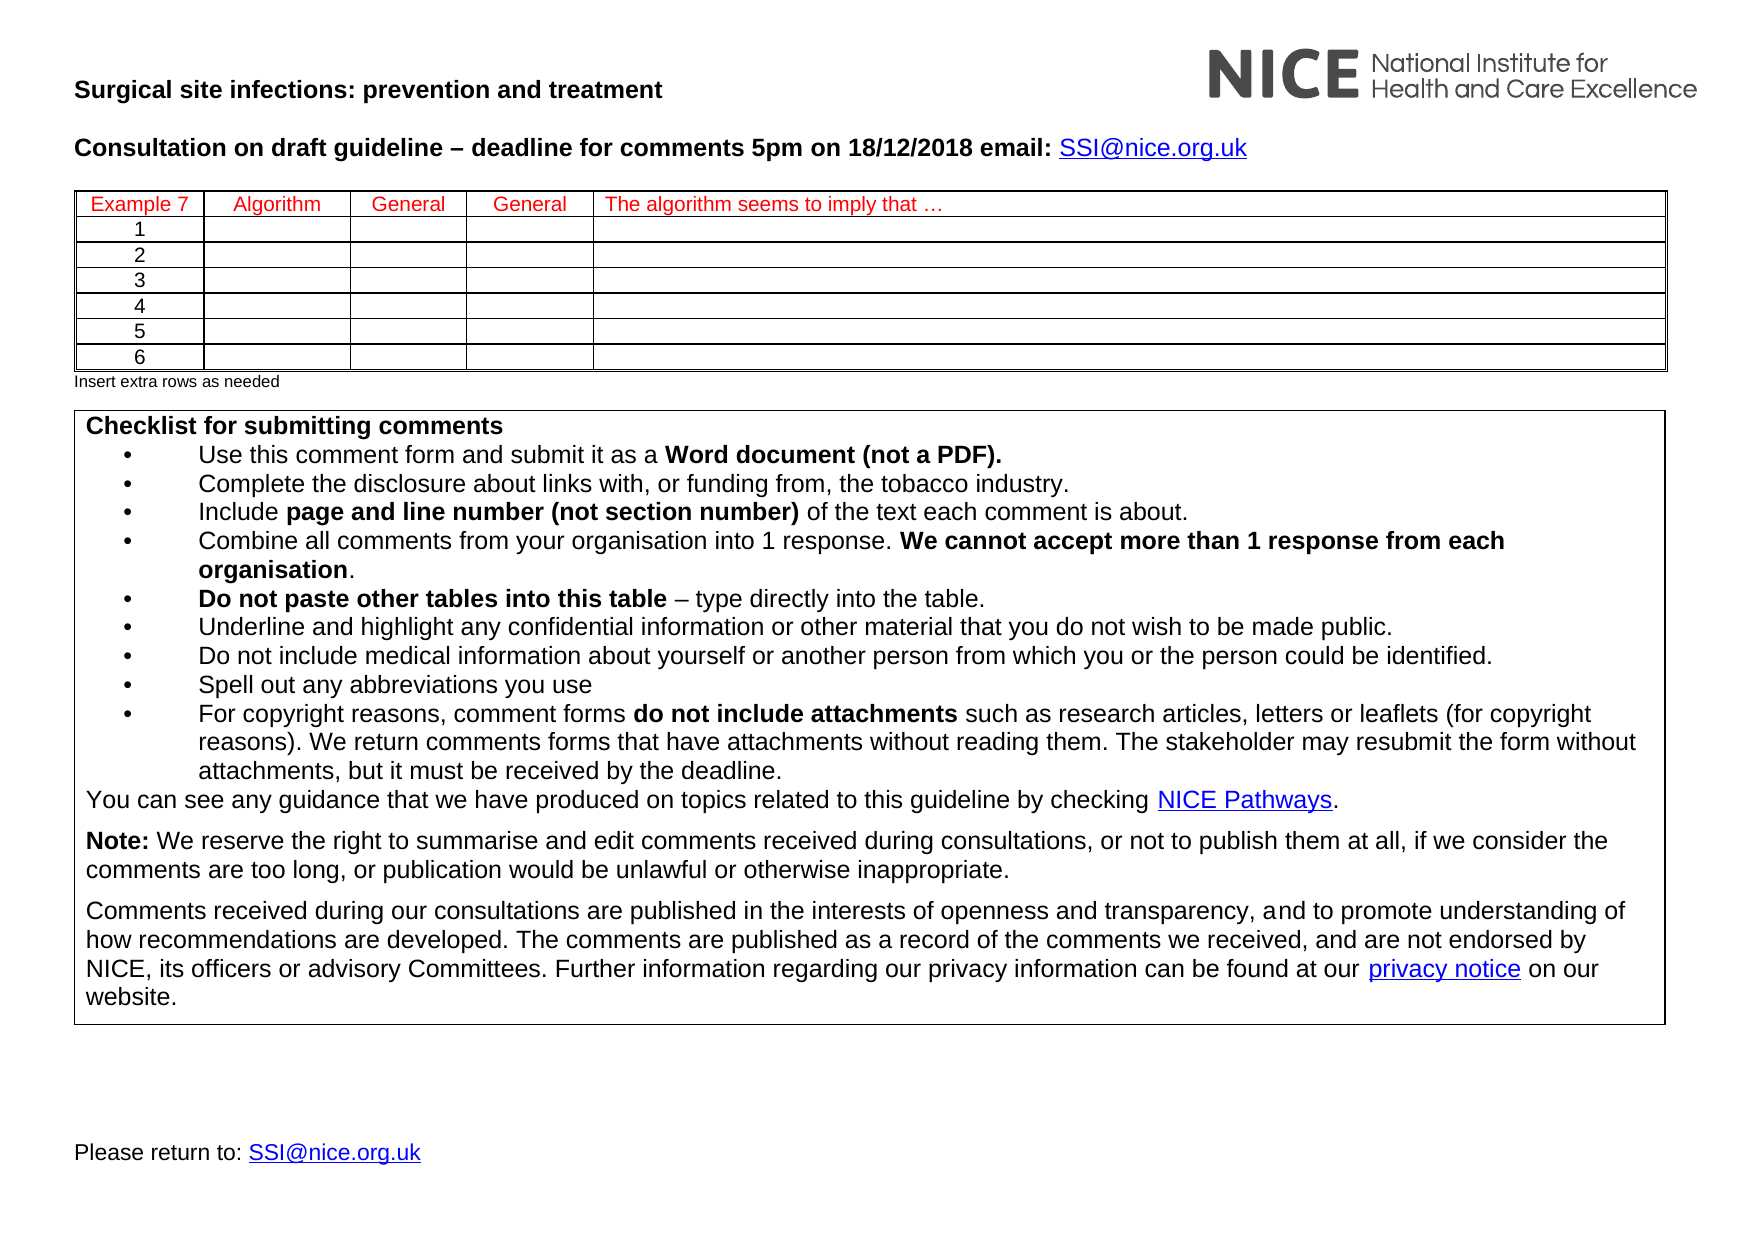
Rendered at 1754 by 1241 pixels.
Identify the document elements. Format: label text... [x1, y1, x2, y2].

table_cell 3 [77, 268, 203, 292]
table_cell [205, 217, 350, 241]
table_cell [77, 192, 203, 216]
table_cell [205, 345, 350, 369]
table_cell [467, 319, 593, 343]
table_cell [594, 243, 1665, 267]
table_cell [205, 268, 350, 292]
table_cell [205, 243, 350, 267]
text Insert extra rows as needed [74, 372, 1665, 391]
table_cell [594, 294, 1665, 318]
table_cell [594, 217, 1665, 241]
table_cell [351, 268, 466, 292]
table_cell [467, 217, 593, 241]
table_cell [205, 319, 350, 343]
table_cell [594, 345, 1665, 369]
table_cell 2 [77, 243, 203, 267]
table_cell [467, 243, 593, 267]
table_cell [351, 345, 466, 369]
table_cell 5 [77, 319, 203, 343]
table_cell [351, 192, 466, 216]
table_header Checklist for submitting comments Use this comment form and submit it as a Word document (not a PDF). Complete the disclosure about links with, or funding from, the tobacco industry. Include page and line number (not section number) of the text each comment is about. Combine all comments from your organisation into 1 response. We cannot accept more than 1 response from each organisation. Do not paste other tables into this table – type directly into the table. Underline and highlight any confidential information or other material that you do not wish to be made public. Do not include medical information about yourself or another person from which you or the person could be identified. Spell out any abbreviations you use For copyright reasons, comment forms do not include attachments such as research articles, letters or leaflets (for copyright reasons). We return comments forms that have attachments without reading them. The stakeholder may resubmit the form without attachments, but it must be received by the deadline. You can see any guidance that we have produced on topics related to this guideline by checking NICE Pathways. Note: We reserve the right to summarise and edit comments received during consultations, or not to publish them at all, if we consider the comments are too long, or publication would be unlawful or otherwise inappropriate. Comments received during our consultations are published in the interests of openness and transparency, and to promote understanding of how recommendations are developed. The comments are published as a record of the comments we received, and are not endorsed by NICE, its officers or advisory Committees. Further information regarding our privacy information can be found at our privacy notice on our website. [75, 411, 1664, 1024]
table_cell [594, 192, 1665, 216]
table_cell [351, 217, 466, 241]
table_cell [467, 345, 593, 369]
table_cell [594, 319, 1665, 343]
table_cell [205, 294, 350, 318]
table_cell [351, 319, 466, 343]
table_cell [594, 268, 1665, 292]
table_cell [351, 294, 466, 318]
table_cell [467, 294, 593, 318]
table_cell 1 [77, 217, 203, 241]
table_cell [467, 268, 593, 292]
table_cell 6 [77, 345, 203, 369]
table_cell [205, 192, 350, 216]
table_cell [467, 192, 593, 216]
table_cell [351, 243, 466, 267]
table_cell 4 [77, 294, 203, 318]
